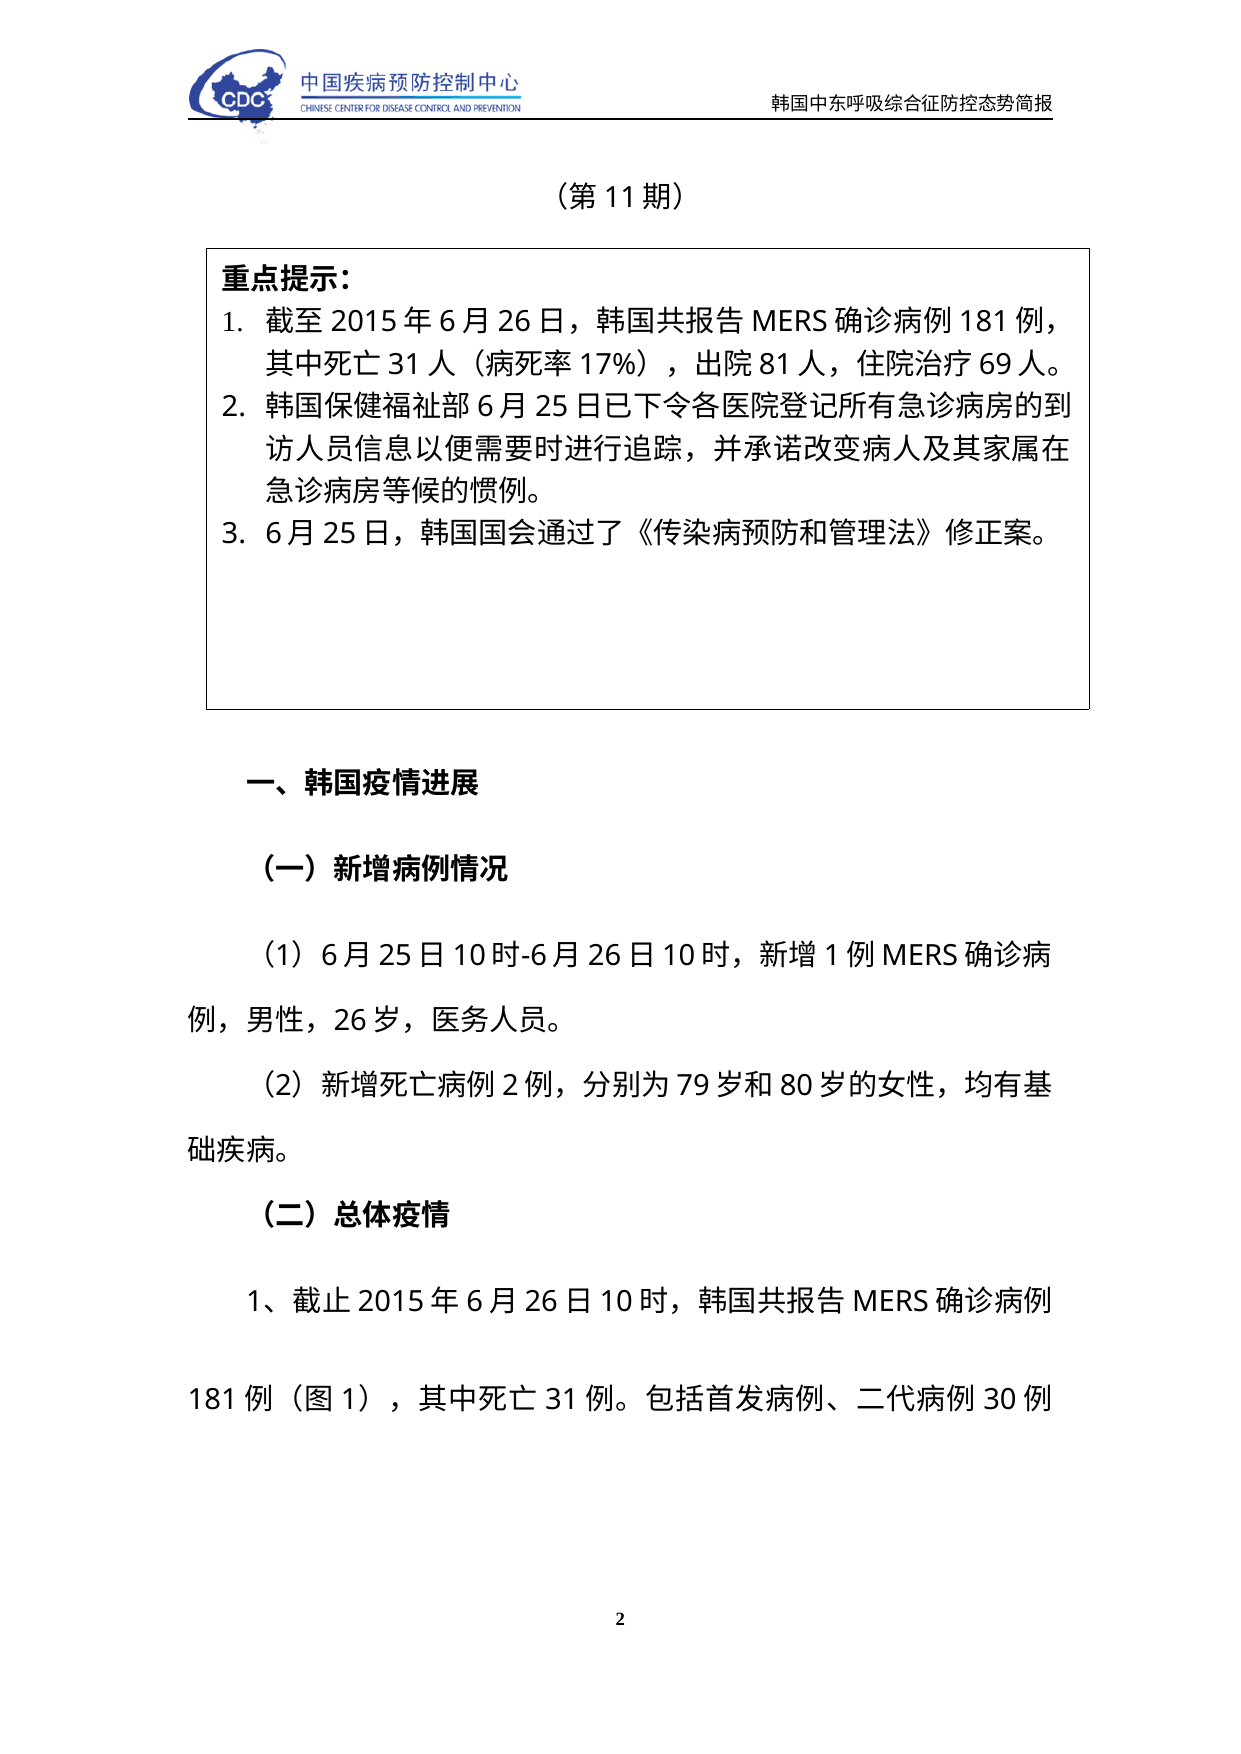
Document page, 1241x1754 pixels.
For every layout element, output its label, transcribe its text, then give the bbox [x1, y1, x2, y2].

text 1、截止2015年6月26日10时，韩国共报告MERS确诊病例181例（图1），其中死亡31例。包括首发病例、二代病例30例（包含1例输入中国的病例）、三代病例123例、四代病例23例，另4例病例感染来源及代数不详。 [187, 1267, 1053, 1429]
text （一）新增病例情况 [187, 834, 1053, 899]
text （第11期） [187, 162, 1053, 227]
text 一、韩国疫情进展 [187, 748, 1053, 813]
text （二）总体疫情 [187, 1181, 1053, 1246]
text （2）新增死亡病例2例，分别为79岁和80岁的女性，均有基础疾病。 [187, 1051, 1053, 1181]
picture [184, 40, 544, 148]
text （1）6月25日10时-6月26日10时，新增1例MERS确诊病例，男性，26岁，医务人员。 [187, 921, 1053, 1051]
